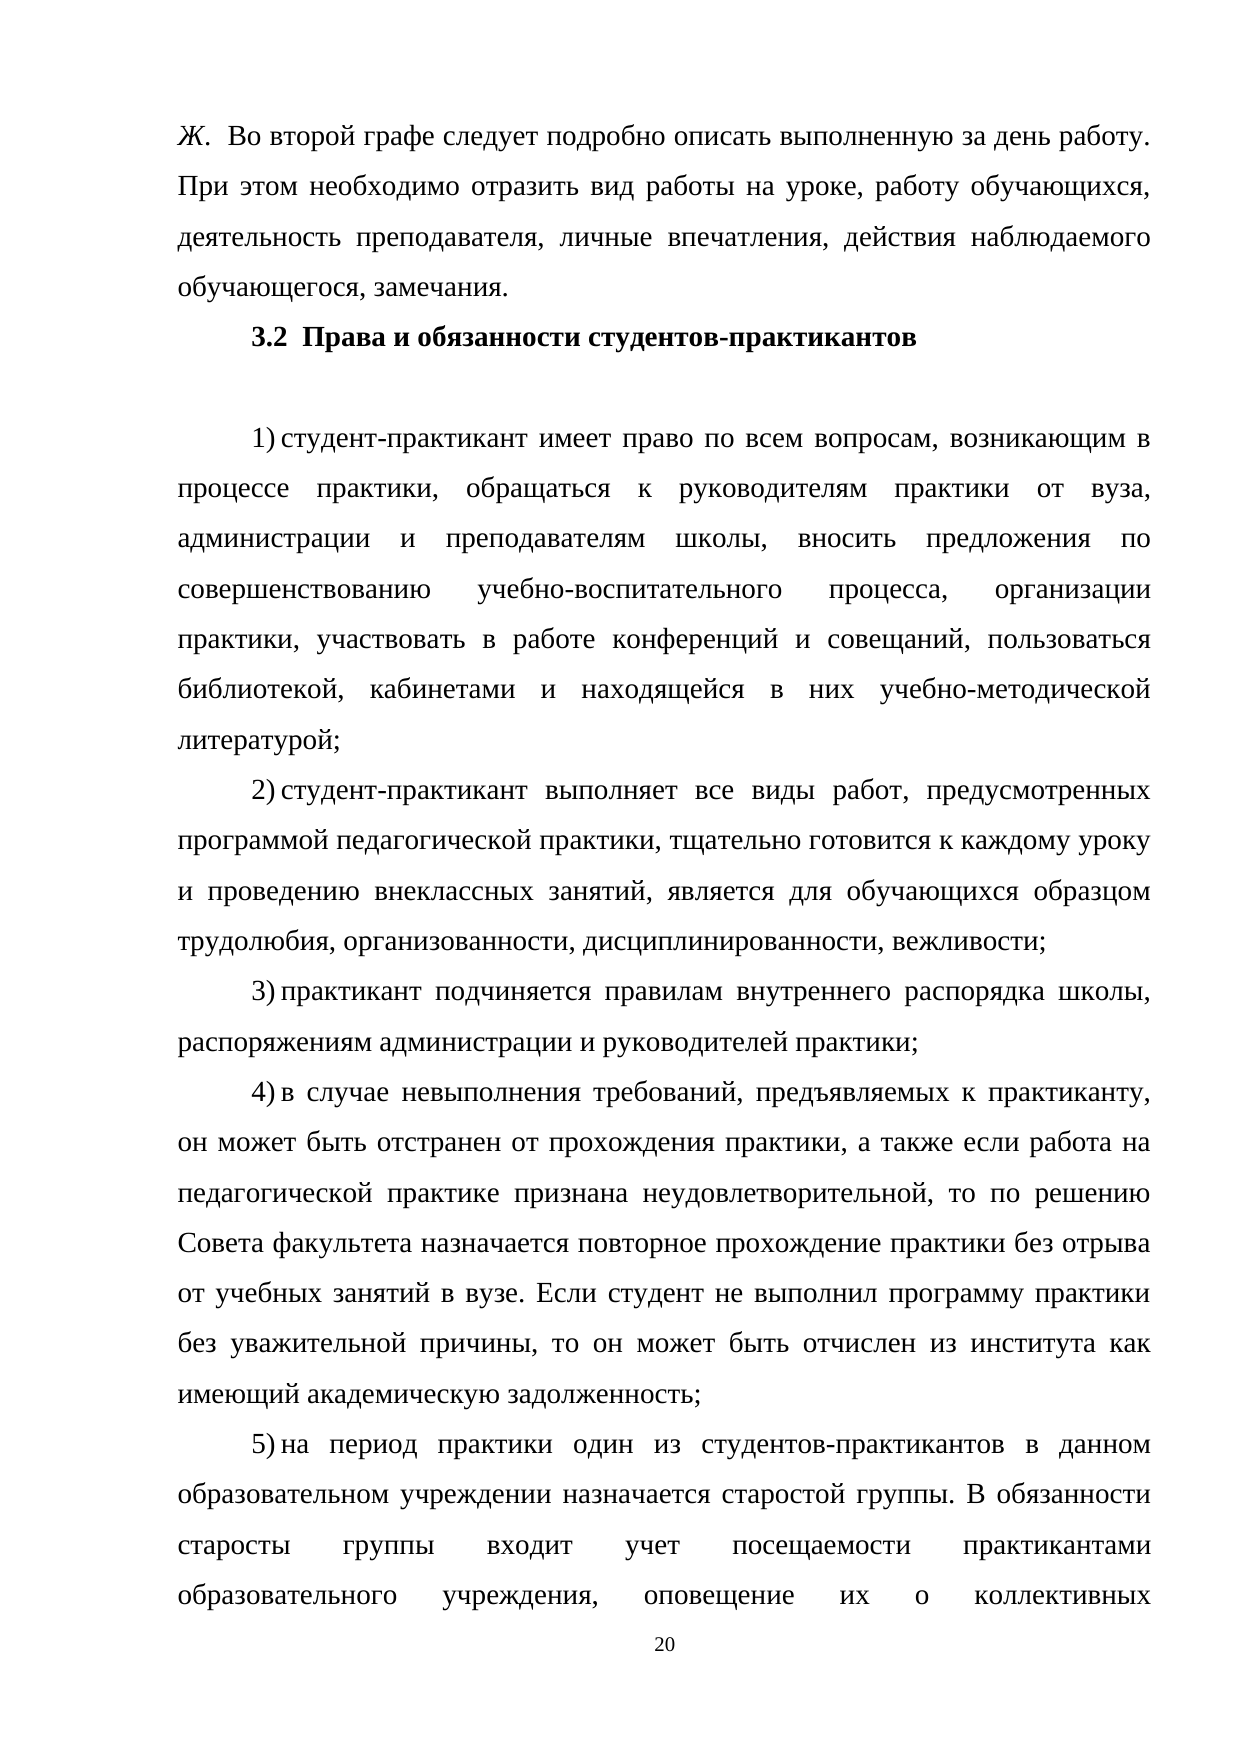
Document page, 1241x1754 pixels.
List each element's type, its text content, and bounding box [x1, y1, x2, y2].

list студент-практикант выполняет все виды работ, предусмотренных программой педагогической практики, тщательно готовится к каждому уроку и проведению внеклассных занятий, является для обучающихся образцом трудолюбия, организованности, дисциплинированности, вежливости; [177, 772, 1152, 957]
list практикант подчиняется правилам внутреннего распорядка школы, распоряжениям администрации и руководителей практики; [177, 973, 1152, 1057]
list студент-практикант имеет право по всем вопросам, возникающим в процессе практики, обращаться к руководителям практики от вуза, администрации и преподавателям школы, вносить предложения по совершенствованию учебно-воспитательного процесса, организации практики, участвовать в работе конференций и совещаний, пользоваться библиотекой, кабинетами и находящейся в них учебно-методической литературой; [177, 420, 1152, 755]
subtitle 3.2 Права и обязанности студентов-практикантов [177, 319, 1152, 353]
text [177, 118, 1152, 303]
list в случае невыполнения требований, предъявляемых к практиканту, он может быть отстранен от прохождения практики, а также если работа на педагогической практике признана неудовлетворительной, то по решению Совета факультета назначается повторное прохождение практики без отрыва от учебных занятий в вузе. Если студент не выполнил программу практики без уважительной причины, то он может быть отчислен из института как имеющий академическую задолженность; [177, 1074, 1152, 1409]
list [177, 1426, 1152, 1611]
